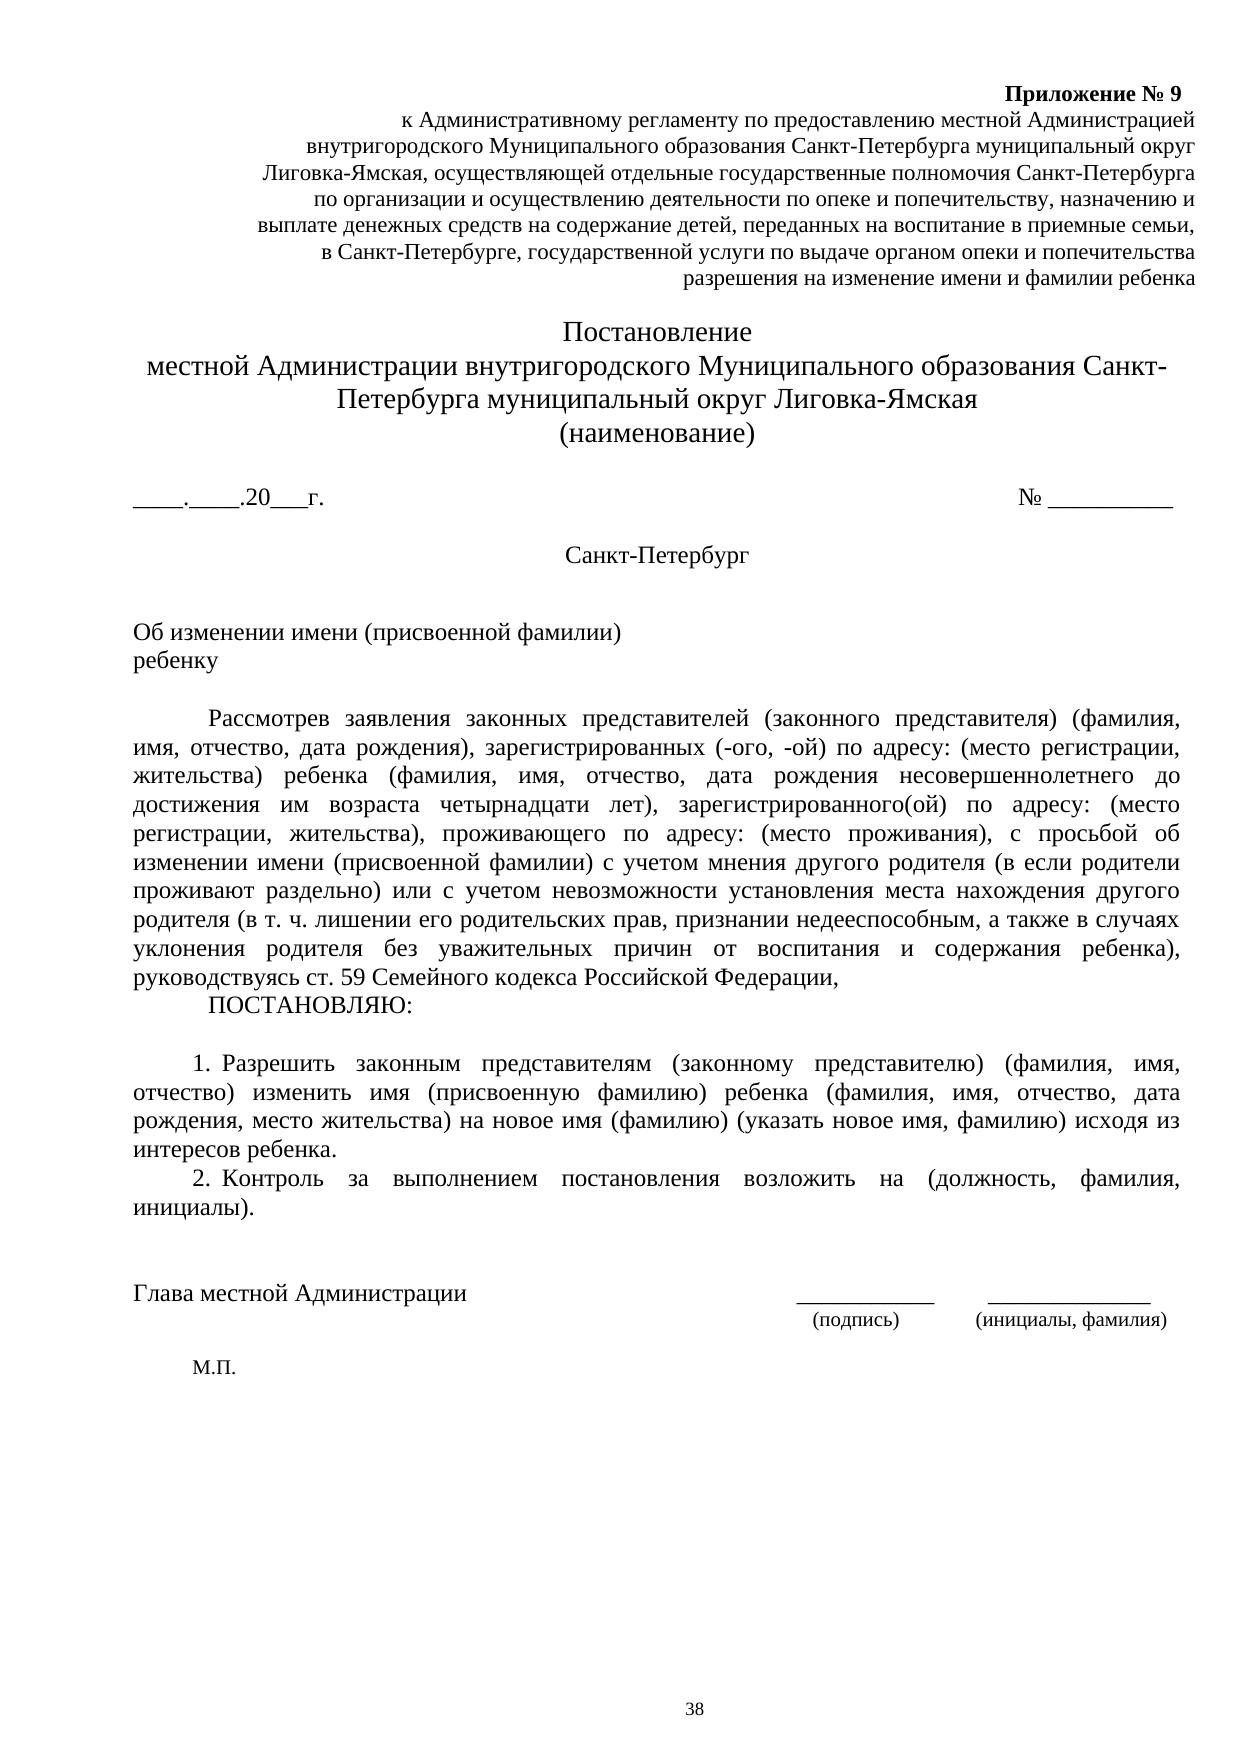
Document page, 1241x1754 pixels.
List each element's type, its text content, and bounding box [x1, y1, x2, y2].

text (наименование) [133, 415, 1181, 449]
text Глава местной Администрации ___________ _____________ [133, 1278, 1181, 1307]
text местной Администрации внутригородского Муниципального образования Санкт-Петербурга муниципальный округ Лиговка-Ямская [133, 348, 1181, 415]
text Рассмотрев заявления законных представителей (законного представителя) (фамилия, имя, отчество, дата рождения), зарегистрированных (-ого, -ой) по адресу: (место регистрации, жительства) ребенка (фамилия, имя, отчество, дата рождения несовершеннолетнего до достижения им возраста четырнадцати лет), зарегистрированного(ой) по адресу: (место регистрации, жительства), проживающего по адресу: (место проживания), с просьбой об изменении имени (присвоенной фамилии) с учетом мнения другого родителя (в если родители проживают раздельно) или с учетом невозможности установления места нахождения другого родителя (в т. ч. лишении его родительских прав, признании недееспособным, а также в случаях уклонения родителя без уважительных причин от воспитания и содержания ребенка), руководствуясь ст. 59 Семейного кодекса Российской Федерации, [133, 703, 1181, 990]
subtitle Санкт-Петербург [133, 540, 1181, 568]
text М.П. [133, 1355, 1182, 1379]
text (подпись) (инициалы, фамилия) [133, 1307, 1181, 1331]
text Об изменении имени (присвоенной фамилии) [133, 617, 1181, 645]
text 1. Разрешить законным представителям (законному представителю) (фамилия, имя, отчество) изменить имя (присвоенную фамилию) ребенка (фамилия, имя, отчество, дата рождения, место жительства) на новое имя (фамилию) (указать новое имя, фамилию) исходя из интересов ребенка. [133, 1048, 1181, 1163]
text к Административному регламенту по предоставлению местной Администрацией внутригородского Муниципального образования Санкт-Петербурга муниципальный округ Лиговка-Ямская, осуществляющей отдельные государственные полномочия Санкт-Петербурга по организации и осуществлению деятельности по опеке и попечительству, назначению и выплате денежных средств на содержание детей, переданных на воспитание в приемные семьи, в Санкт-Петербурге, государственной услуги по выдаче органом опеки и попечительства разрешения на изменение имени и фамилии ребенка [251, 106, 1196, 291]
text 2. Контроль за выполнением постановления возложить на (должность, фамилия, инициалы). [133, 1163, 1181, 1220]
text ПОСТАНОВЛЯЮ: [133, 990, 1181, 1019]
text Приложение № 9 [222, 80, 1182, 106]
text ребенку [133, 645, 1181, 674]
text Постановление [133, 314, 1181, 348]
text ____.____.20___г. № __________ [133, 482, 1181, 511]
